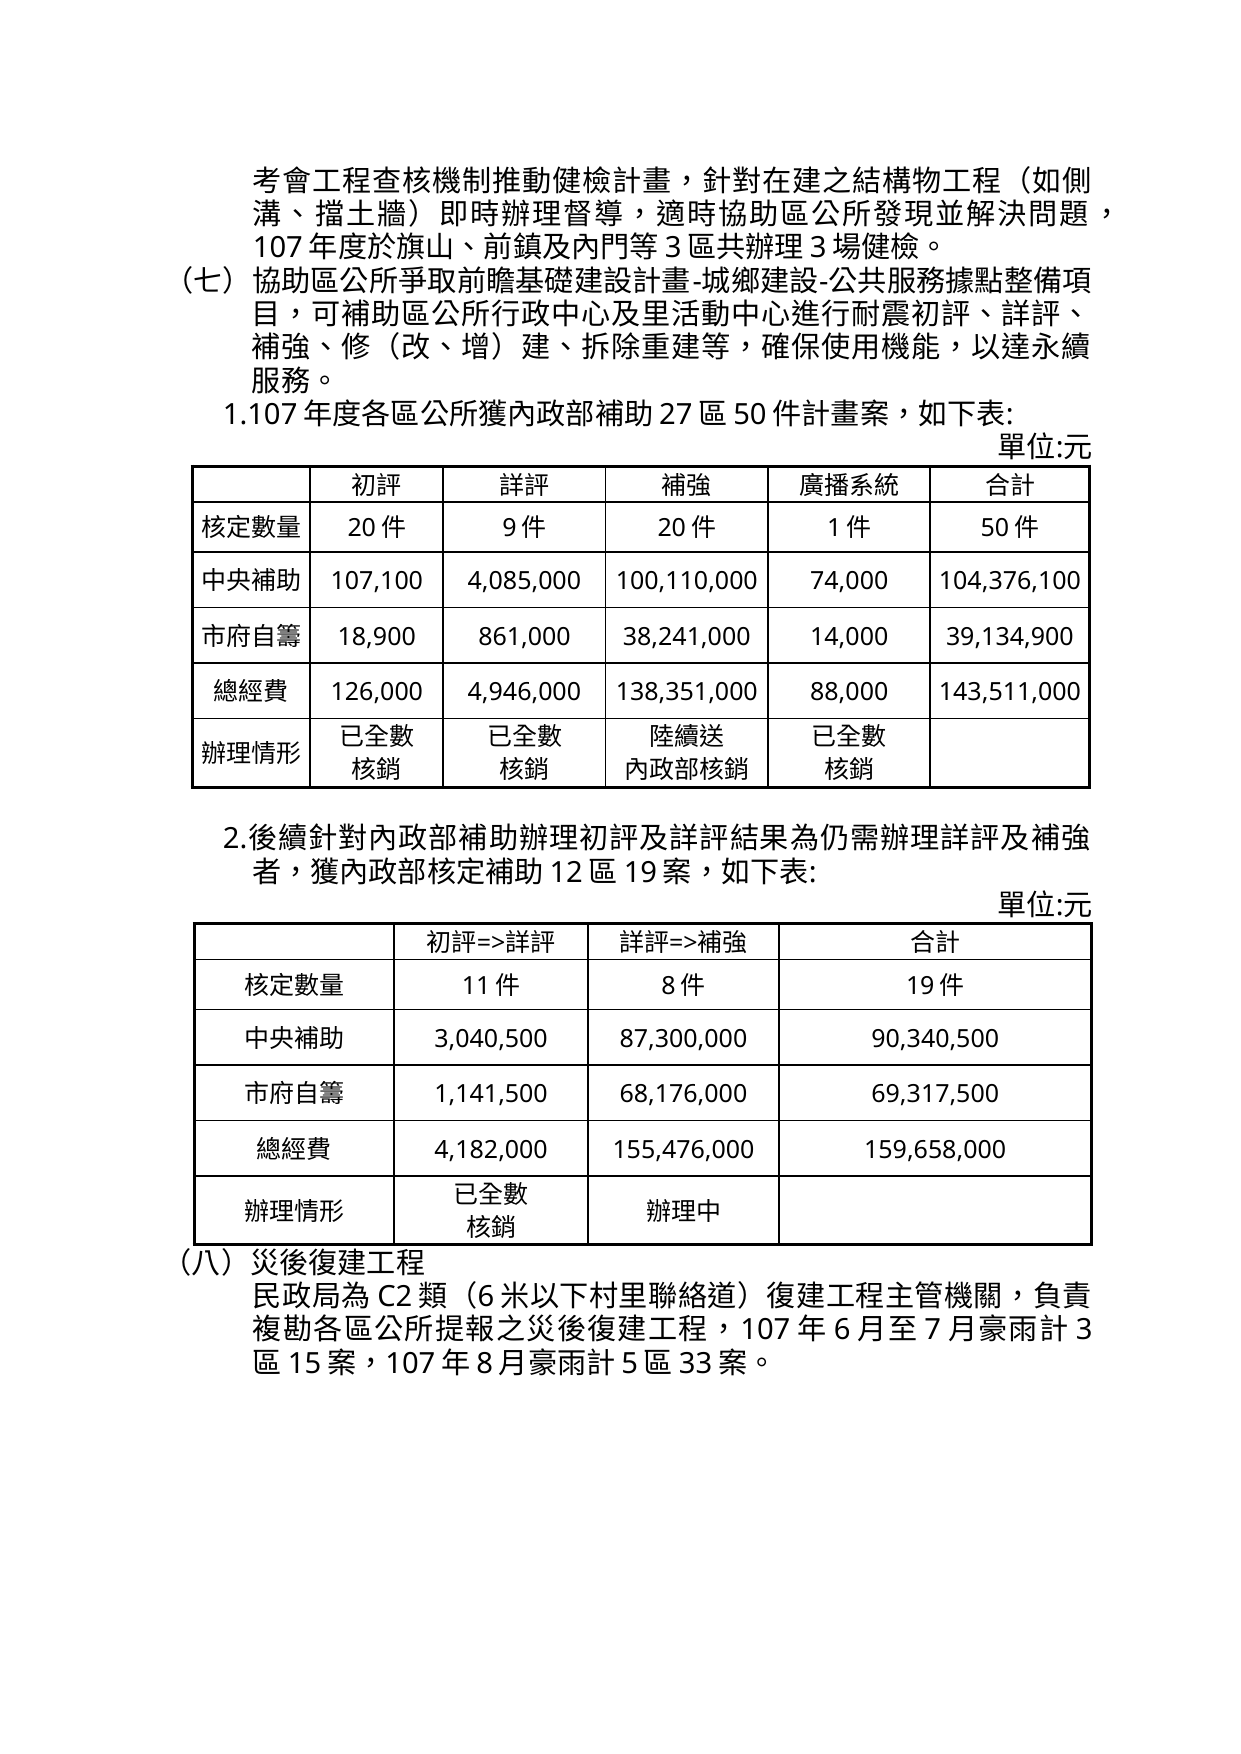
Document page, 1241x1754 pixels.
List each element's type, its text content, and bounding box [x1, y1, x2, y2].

text 1.107年度各區公所獲內政部補助27區50件計畫案，如下表: [223, 398, 1092, 431]
table_header 補強 [606, 468, 767, 501]
table_cell 辦理中 [589, 1177, 778, 1243]
table_cell 核定數量 [196, 960, 393, 1009]
table_cell 市府自籌 [196, 1066, 393, 1119]
table_cell 20件 [311, 503, 442, 551]
table_cell 總經費 [196, 1121, 393, 1175]
table_cell 市府自籌 [194, 608, 309, 662]
text 2.後續針對內政部補助辦理初評及詳評結果為仍需辦理詳評及補強者，獲內政部核定補助12區19案，如下表: [223, 822, 1092, 889]
table_cell 74,000 [769, 553, 929, 607]
table_cell 138,351,000 [606, 664, 767, 717]
table_header 廣播系統 [769, 468, 929, 501]
table_cell 4,182,000 [395, 1121, 587, 1175]
table_cell 100,110,000 [606, 553, 767, 607]
table_cell 69,317,500 [780, 1066, 1090, 1119]
table_header 詳評 [444, 468, 605, 501]
table_cell 20件 [606, 503, 767, 551]
table_cell 辦理情形 [194, 719, 309, 786]
table_cell 88,000 [769, 664, 929, 717]
table_cell 已全數 核銷 [395, 1177, 587, 1243]
table_cell 1,141,500 [395, 1066, 587, 1119]
table_header 合計 [780, 925, 1090, 958]
table_cell 155,476,000 [589, 1121, 778, 1175]
text （七）協助區公所爭取前瞻基礎建設計畫-城鄉建設-公共服務據點整備項目，可補助區公所行政中心及里活動中心進行耐震初評、詳評、補強、修（改、增）建、拆除重建等，確保使用機能，以達永續服務。 [164, 264, 1092, 398]
table_cell 已全數 核銷 [444, 719, 605, 786]
table_cell 68,176,000 [589, 1066, 778, 1119]
table_cell 38,241,000 [606, 608, 767, 662]
table_cell 總經費 [194, 664, 309, 717]
table_cell 核定數量 [194, 503, 309, 551]
table_cell [780, 1177, 1090, 1243]
table_cell 中央補助 [194, 553, 309, 607]
table_cell 辦理情形 [196, 1177, 393, 1243]
table_cell 1件 [769, 503, 929, 551]
table_cell 90,340,500 [780, 1010, 1090, 1064]
table_cell 中央補助 [196, 1010, 393, 1064]
table_cell 104,376,100 [931, 553, 1088, 607]
table_cell 3,040,500 [395, 1010, 587, 1064]
table_cell 11件 [395, 960, 587, 1009]
text 民政局為C2類（6米以下村里聯絡道）復建工程主管機關，負責複勘各區公所提報之災後復建工程，107年6月至7月豪雨計3區15案，107年8月豪雨計5區33案。 [253, 1280, 1092, 1380]
table_cell 14,000 [769, 608, 929, 662]
table_header [196, 925, 393, 958]
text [253, 164, 1092, 264]
table_header 初評=>詳評 [395, 925, 587, 958]
table_cell 陸續送 內政部核銷 [606, 719, 767, 786]
table_cell 9件 [444, 503, 605, 551]
table_header 詳評=>補強 [589, 925, 778, 958]
table_cell 159,658,000 [780, 1121, 1090, 1175]
table_cell 已全數 核銷 [769, 719, 929, 786]
table_cell [931, 719, 1088, 786]
table_cell 143,511,000 [931, 664, 1088, 717]
table_cell 50件 [931, 503, 1088, 551]
table_cell 87,300,000 [589, 1010, 778, 1064]
table_header 合計 [931, 468, 1088, 501]
table_cell 39,134,900 [931, 608, 1088, 662]
table_cell 126,000 [311, 664, 442, 717]
table_cell 已全數 核銷 [311, 719, 442, 786]
table_header 初評 [311, 468, 442, 501]
text （八）災後復建工程 [162, 1246, 1092, 1280]
table_cell 107,100 [311, 553, 442, 607]
table_cell 4,946,000 [444, 664, 605, 717]
text 單位:元 [164, 889, 1092, 922]
table_cell 19件 [780, 960, 1090, 1009]
table_header [194, 468, 309, 501]
text 單位:元 [164, 431, 1092, 464]
table_cell 861,000 [444, 608, 605, 662]
table_cell 18,900 [311, 608, 442, 662]
table_cell 4,085,000 [444, 553, 605, 607]
table_cell 8件 [589, 960, 778, 1009]
